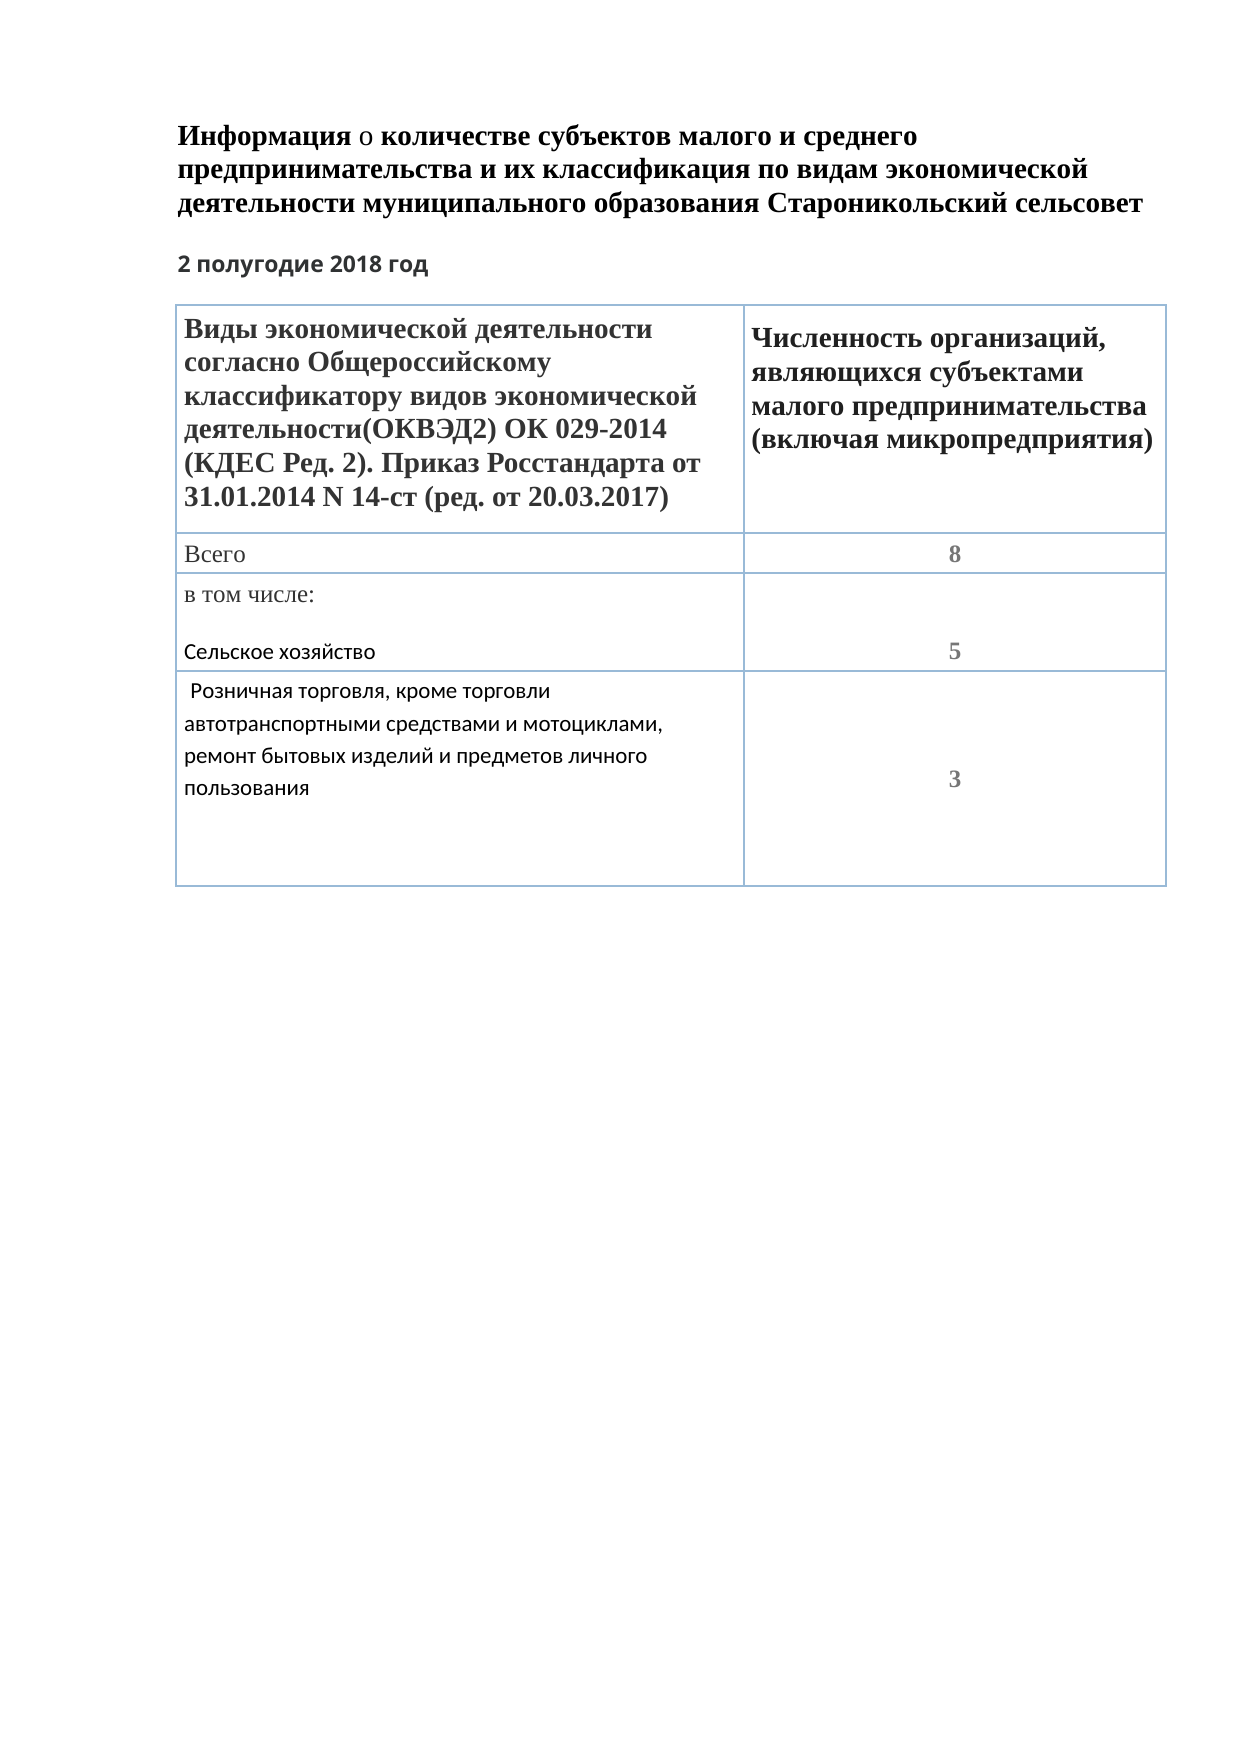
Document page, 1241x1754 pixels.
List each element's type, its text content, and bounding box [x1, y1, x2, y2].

table_cell 3 [745, 672, 1165, 885]
table_header Виды экономической деятельности согласно Общероссийскому классификатору видов экономической деятельности(ОКВЭД2) ОК 029-2014 (КДЕС Ред. 2). Приказ Росстандарта от 31.01.2014 N 14-ст (ред. от 20.03.2017) [177, 306, 743, 532]
table_cell Розничная торговля, кроме торговли автотранспортными средствами и мотоциклами, ремонт бытовых изделий и предметов личного пользования [177, 672, 743, 885]
text Информация о количестве субъектов малого и среднего предпринимательства и их классификация по видам экономической деятельности муниципального образования Староникольский сельсовет [177, 118, 1152, 219]
text 2 полугодие 2018 год [177, 248, 1152, 279]
table_cell 5 [745, 574, 1165, 670]
table_header Численность организаций, являющихся субъектами малого предпринимательства (включая микропредприятия) [745, 306, 1165, 532]
table_cell Всего [177, 534, 743, 572]
table_cell в том числе: Сельское хозяйство [177, 574, 743, 670]
table_cell 8 [745, 534, 1165, 572]
